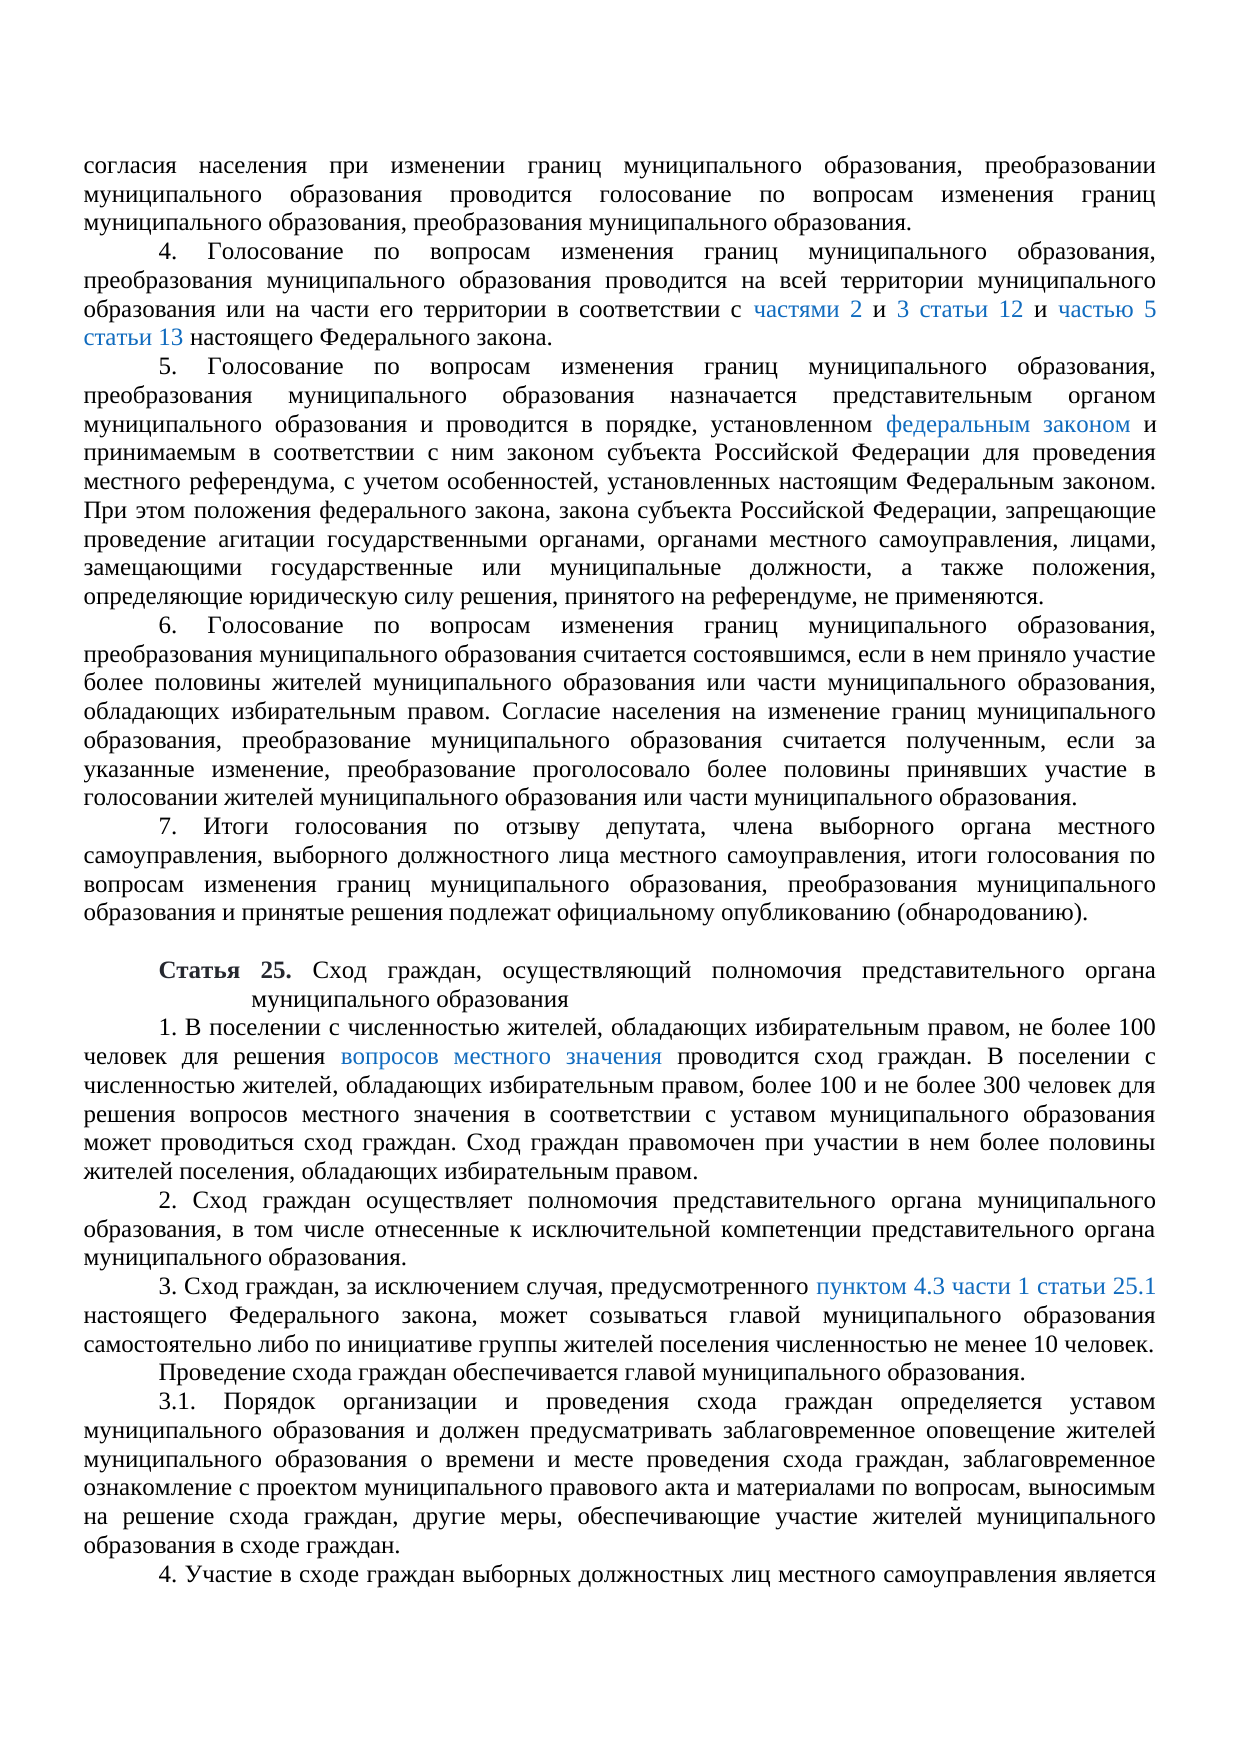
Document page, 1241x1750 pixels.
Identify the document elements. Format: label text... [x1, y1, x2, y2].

text 4. Голосование по вопросам изменения границ муниципального образования, преобразования муниципального образования проводится на всей территории муниципального образования или на части его территории в соответствии с частями 2 и 3 статьи 12 и частью 5 статьи 13 настоящего Федерального закона. [83, 236, 1157, 351]
text 6. Голосование по вопросам изменения границ муниципального образования, преобразования муниципального образования считается состоявшимся, если в нем приняло участие более половины жителей муниципального образования или части муниципального образования, обладающих избирательным правом. Согласие населения на изменение границ муниципального образования, преобразование муниципального образования считается полученным, если за указанные изменение, преобразование проголосовало более половины принявших участие в голосовании жителей муниципального образования или части муниципального образования. [83, 610, 1157, 811]
text Статья 25. Сход граждан, осуществляющий полномочия представительного органа муниципального образования [158, 955, 1157, 1012]
text 2. Сход граждан осуществляет полномочия представительного органа муниципального образования, в том числе отнесенные к исключительной компетенции представительного органа муниципального образования. [83, 1185, 1157, 1271]
text 1. В поселении с численностью жителей, обладающих избирательным правом, не более 100 человек для решения вопросов местного значения проводится сход граждан. В поселении с численностью жителей, обладающих избирательным правом, более 100 и не более 300 человек для решения вопросов местного значения в соответствии с уставом муниципального образования может проводиться сход граждан. Сход граждан правомочен при участии в нем более половины жителей поселения, обладающих избирательным правом. [83, 1012, 1157, 1185]
text 3. Сход граждан, за исключением случая, предусмотренного пунктом 4.3 части 1 статьи 25.1 настоящего Федерального закона, может созываться главой муниципального образования самостоятельно либо по инициативе группы жителей поселения численностью не менее 10 человек. [83, 1271, 1157, 1357]
text 7. Итоги голосования по отзыву депутата, члена выборного органа местного самоуправления, выборного должностного лица местного самоуправления, итоги голосования по вопросам изменения границ муниципального образования, преобразования муниципального образования и принятые решения подлежат официальному опубликованию (обнародованию). [83, 811, 1157, 926]
text 3.1. Порядок организации и проведения схода граждан определяется уставом муниципального образования и должен предусматривать заблаговременное оповещение жителей муниципального образования о времени и месте проведения схода граждан, заблаговременное ознакомление с проектом муниципального правового акта и материалами по вопросам, выносимым на решение схода граждан, другие меры, обеспечивающие участие жителей муниципального образования в сходе граждан. [83, 1386, 1157, 1559]
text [83, 150, 1157, 236]
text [83, 1559, 1157, 1587]
text Проведение схода граждан обеспечивается главой муниципального образования. [83, 1357, 1157, 1386]
text 5. Голосование по вопросам изменения границ муниципального образования, преобразования муниципального образования назначается представительным органом муниципального образования и проводится в порядке, установленном федеральным законом и принимаемым в соответствии с ним законом субъекта Российской Федерации для проведения местного референдума, с учетом особенностей, установленных настоящим Федеральным законом. При этом положения федерального закона, закона субъекта Российской Федерации, запрещающие проведение агитации государственными органами, органами местного самоуправления, лицами, замещающими государственные или муниципальные должности, а также положения, определяющие юридическую силу решения, принятого на референдуме, не применяются. [83, 351, 1157, 610]
